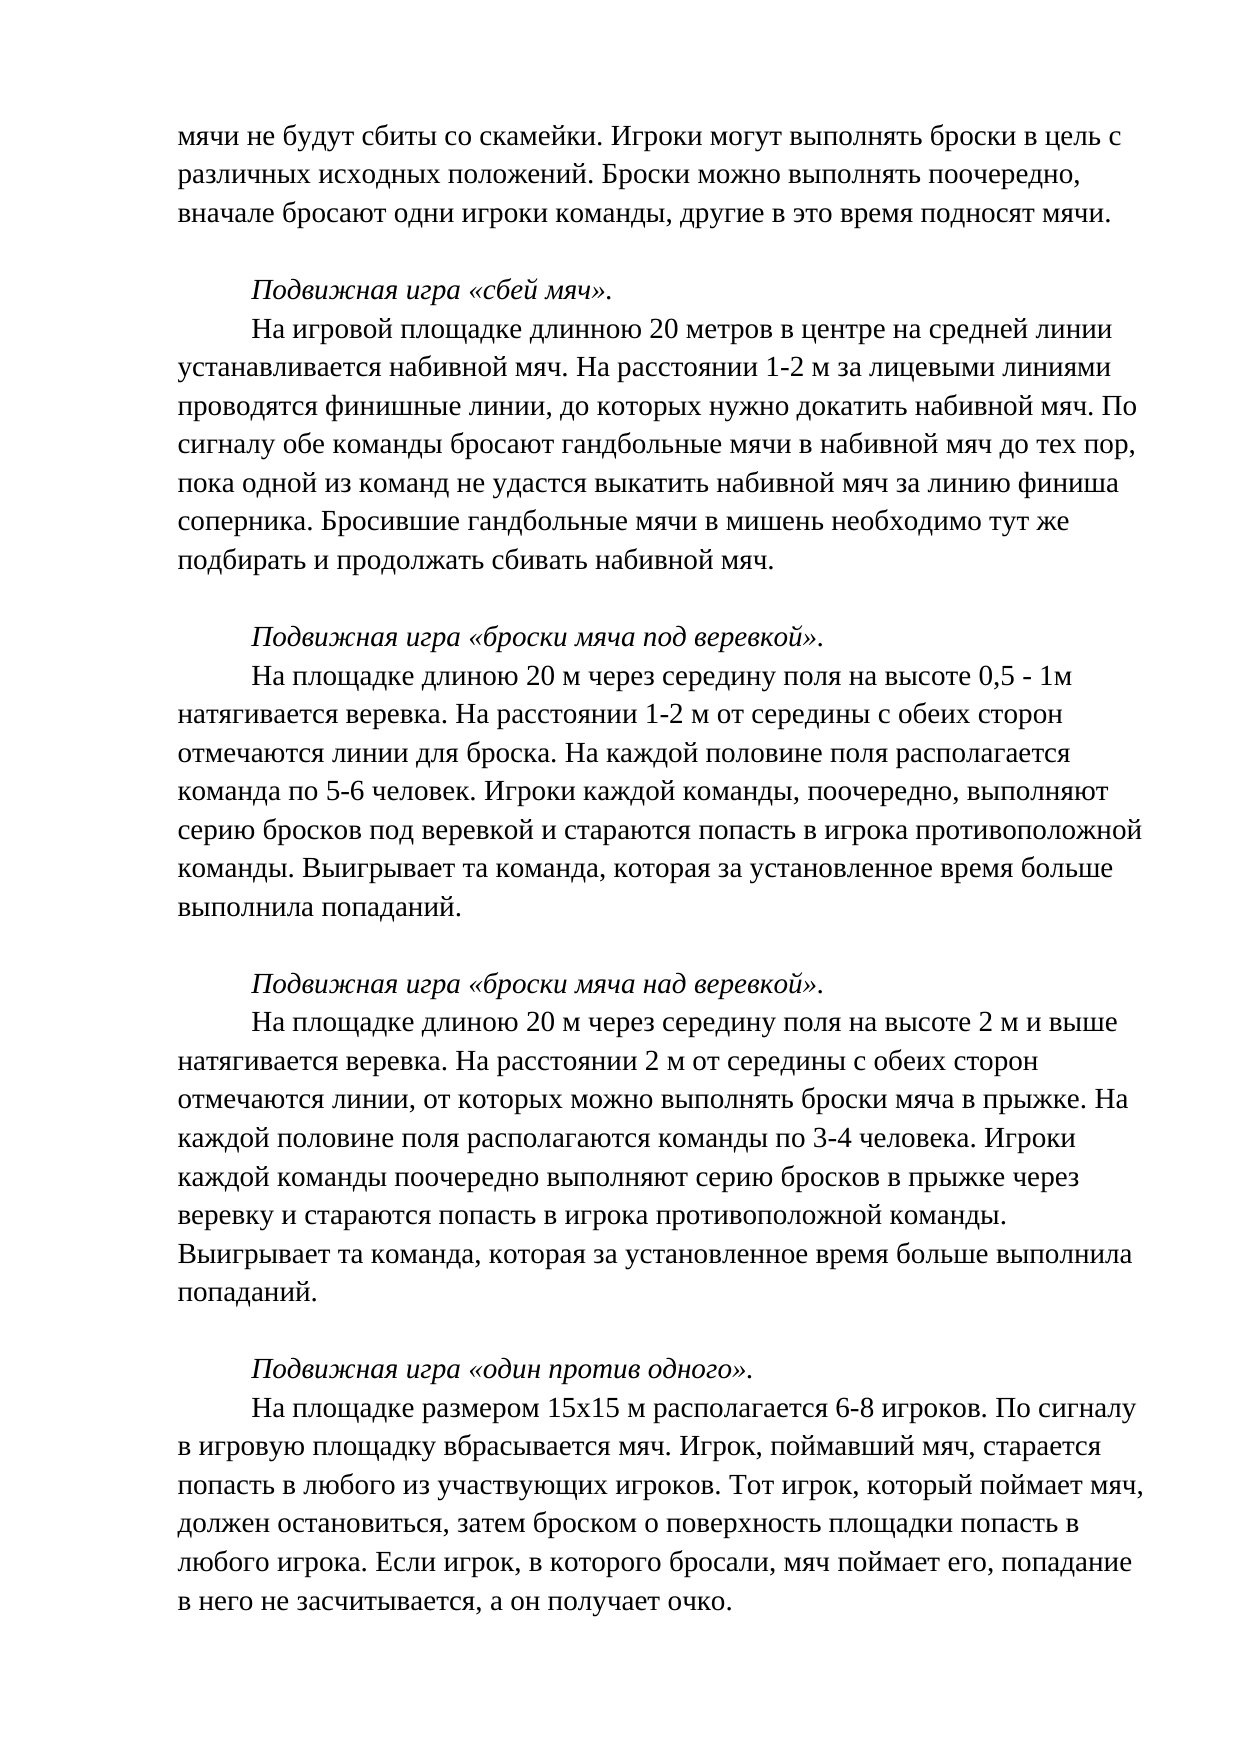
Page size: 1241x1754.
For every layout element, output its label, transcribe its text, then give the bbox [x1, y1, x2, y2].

text пока одной из команд не удастся выкатить набивной мяч за линию финиша [177, 465, 1152, 498]
text Подвижная игра «броски мяча над веревкой». [177, 966, 1152, 999]
text веревку и стараются попасть в игрока противоположной команды. [177, 1197, 1152, 1231]
text подбирать и продолжать сбивать набивной мяч. [177, 542, 1152, 576]
text попасть в любого из участвующих игроков. Тот игрок, который поймает мяч, [177, 1467, 1152, 1501]
text попаданий. [177, 1274, 1152, 1308]
text натягивается веревка. На расстоянии 2 м от середины с обеих сторон [177, 1043, 1152, 1077]
text команда по 5-6 человек. Игроки каждой команды, поочередно, выполняют [177, 773, 1152, 807]
text Подвижная игра «сбей мяч». [177, 272, 1152, 306]
text соперника. Бросившие гандбольные мячи в мишень необходимо тут же [177, 503, 1152, 537]
text серию бросков под веревкой и стараются попасть в игрока противоположной [177, 812, 1152, 845]
text проводятся финишные линии, до которых нужно докатить набивной мяч. По [177, 388, 1152, 421]
text каждой команды поочередно выполняют серию бросков в прыжке через [177, 1159, 1152, 1192]
text команды. Выигрывает та команда, которая за установленное время больше [177, 850, 1152, 884]
text На площадке длиною 20 м через середину поля на высоте 2 м и выше [177, 1004, 1152, 1038]
text натягивается веревка. На расстоянии 1-2 м от середины с обеих сторон [177, 696, 1152, 730]
text вначале бросают одни игроки команды, другие в это время подносят мячи. [177, 195, 1152, 229]
text На площадке длиною 20 м через середину поля на высоте 0,5 - 1м [177, 658, 1152, 691]
text различных исходных положений. Броски можно выполнять поочередно, [177, 157, 1152, 190]
text отмечаются линии, от которых можно выполнять броски мяча в прыжке. На [177, 1082, 1152, 1115]
text каждой половине поля располагаются команды по 3-4 человека. Игроки [177, 1120, 1152, 1154]
text в игровую площадку вбрасывается мяч. Игрок, поймавший мяч, старается [177, 1428, 1152, 1462]
text должен остановиться, затем броском о поверхность площадки попасть в [177, 1506, 1152, 1539]
text любого игрока. Если игрок, в которого бросали, мяч поймает его, попадание [177, 1544, 1152, 1578]
text Выигрывает та команда, которая за установленное время больше выполнила [177, 1236, 1152, 1269]
text На игровой площадке длинною 20 метров в центре на средней линии [177, 311, 1152, 344]
text отмечаются линии для броска. На каждой половине поля располагается [177, 735, 1152, 768]
text в него не засчитывается, а он получает очко. [177, 1583, 1152, 1616]
text На площадке размером 15x15 м располагается 6-8 игроков. По сигналу [177, 1390, 1152, 1423]
text устанавливается набивной мяч. На расстоянии 1-2 м за лицевыми линиями [177, 349, 1152, 383]
text выполнила попаданий. [177, 889, 1152, 922]
text мячи не будут сбиты со скамейки. Игроки могут выполнять броски в цель с [177, 118, 1152, 152]
text сигналу обе команды бросают гандбольные мячи в набивной мяч до тех пор, [177, 426, 1152, 460]
text Подвижная игра «один против одного». [177, 1351, 1152, 1385]
text Подвижная игра «броски мяча под веревкой». [177, 619, 1152, 653]
